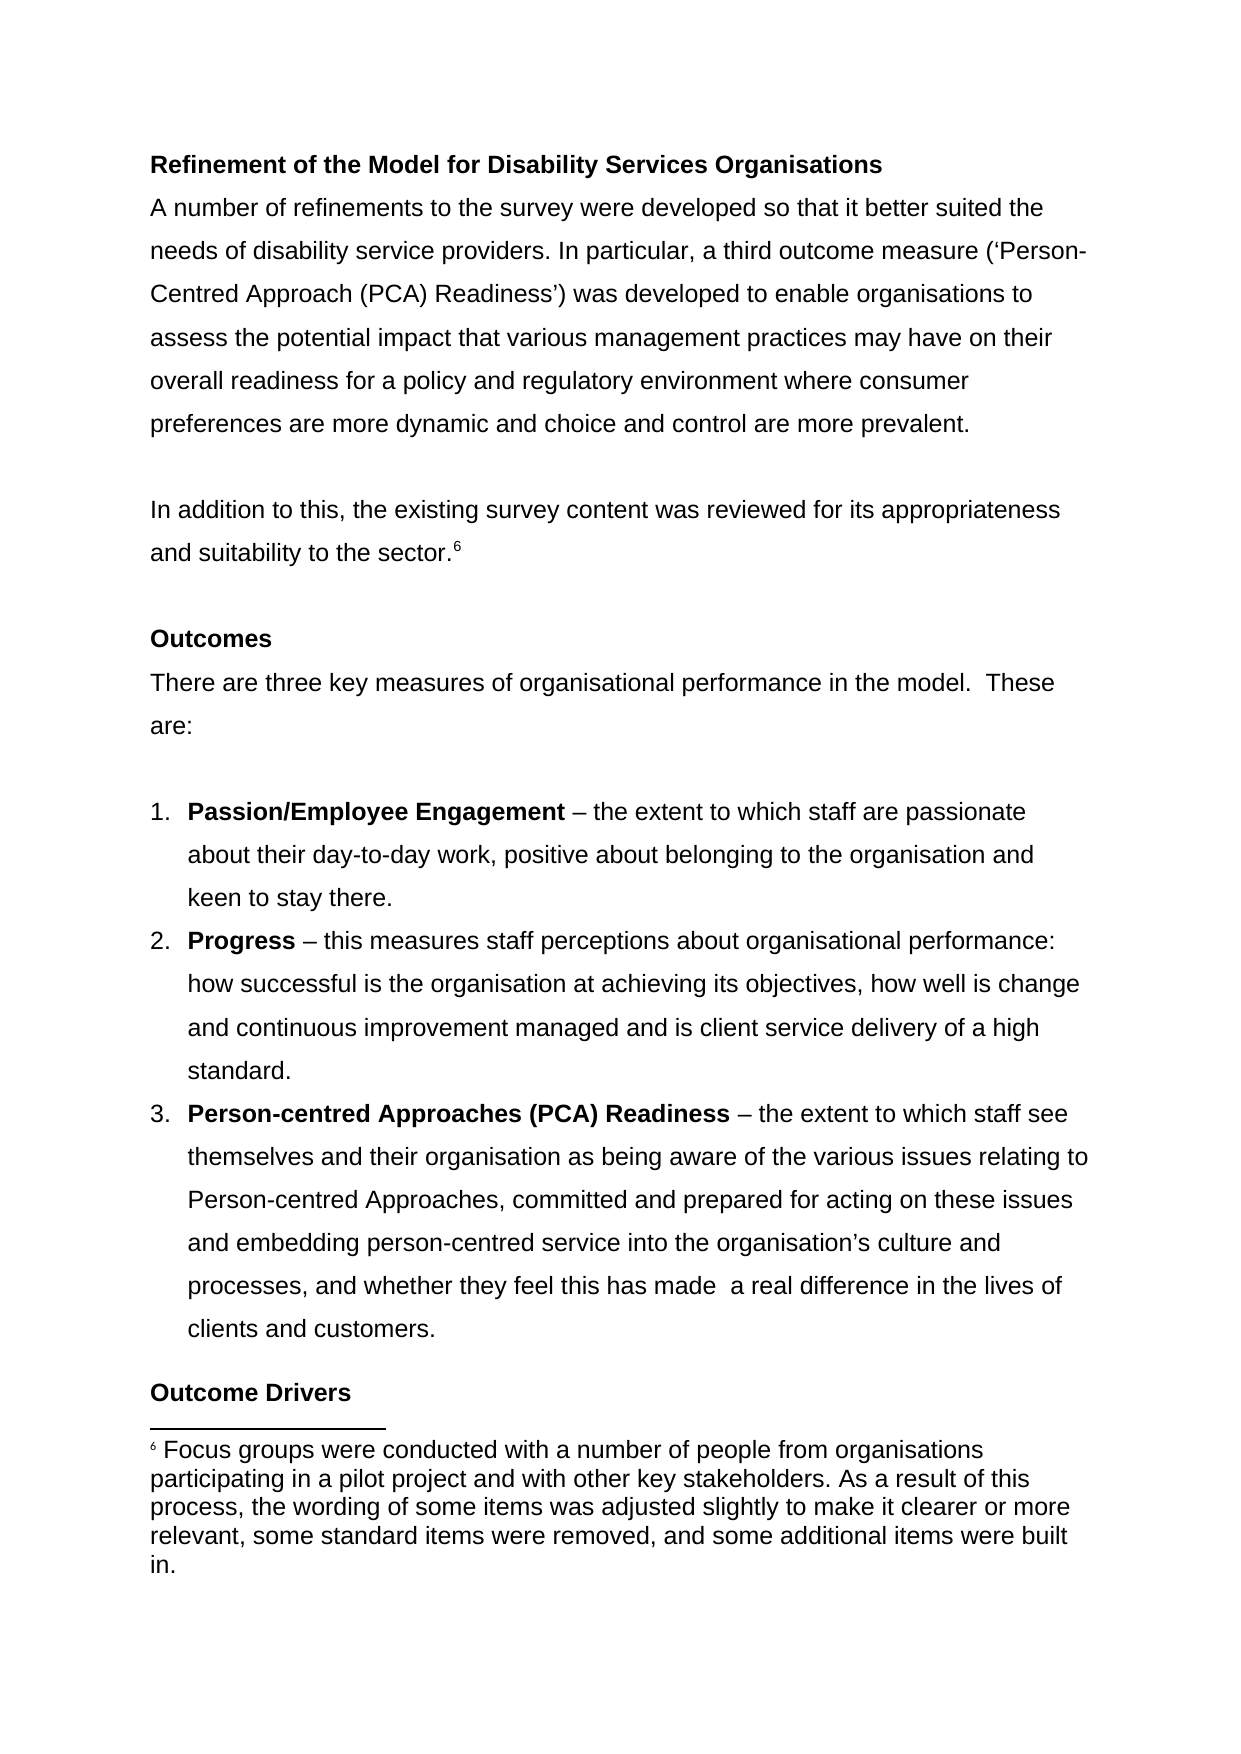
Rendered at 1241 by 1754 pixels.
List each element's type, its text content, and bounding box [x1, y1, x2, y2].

list Progress – this measures staff perceptions about organisational performance: how successful is the organisation at achieving its objectives, how well is change and continuous improvement managed and is client service delivery of a high standard. [150, 926, 1090, 1084]
text Outcome Drivers [150, 1378, 1090, 1407]
list Person-centred Approaches (PCA) Readiness – the extent to which staff see themselves and their organisation as being aware of the various issues relating to Person-centred Approaches, committed and prepared for acting on these issues and embedding person-centred service into the organisation’s culture and processes, and whether they feel this has made a real difference in the lives of clients and customers. [150, 1099, 1090, 1343]
text Outcomes [150, 624, 1090, 653]
text There are three key measures of organisational performance in the model. These are: [150, 667, 1090, 739]
list Passion/Employee Engagement – the extent to which staff are passionate about their day-to-day work, positive about belonging to the organisation and keen to stay there. [150, 797, 1090, 912]
text Refinement of the Model for Disability Services Organisations [150, 150, 1090, 179]
text In addition to this, the existing survey content was reviewed for its appropriateness and suitability to the sector. [150, 495, 1090, 567]
list A number of refinements to the survey were developed so that it better suited the needs of disability service providers. In particular, a third outcome measure (‘Person-Centred Approach (PCA) Readiness’) was developed to enable organisations to assess the potential impact that various management practices may have on their overall readiness for a policy and regulatory environment where consumer preferences are more dynamic and choice and control are more prevalent. [150, 193, 1090, 437]
